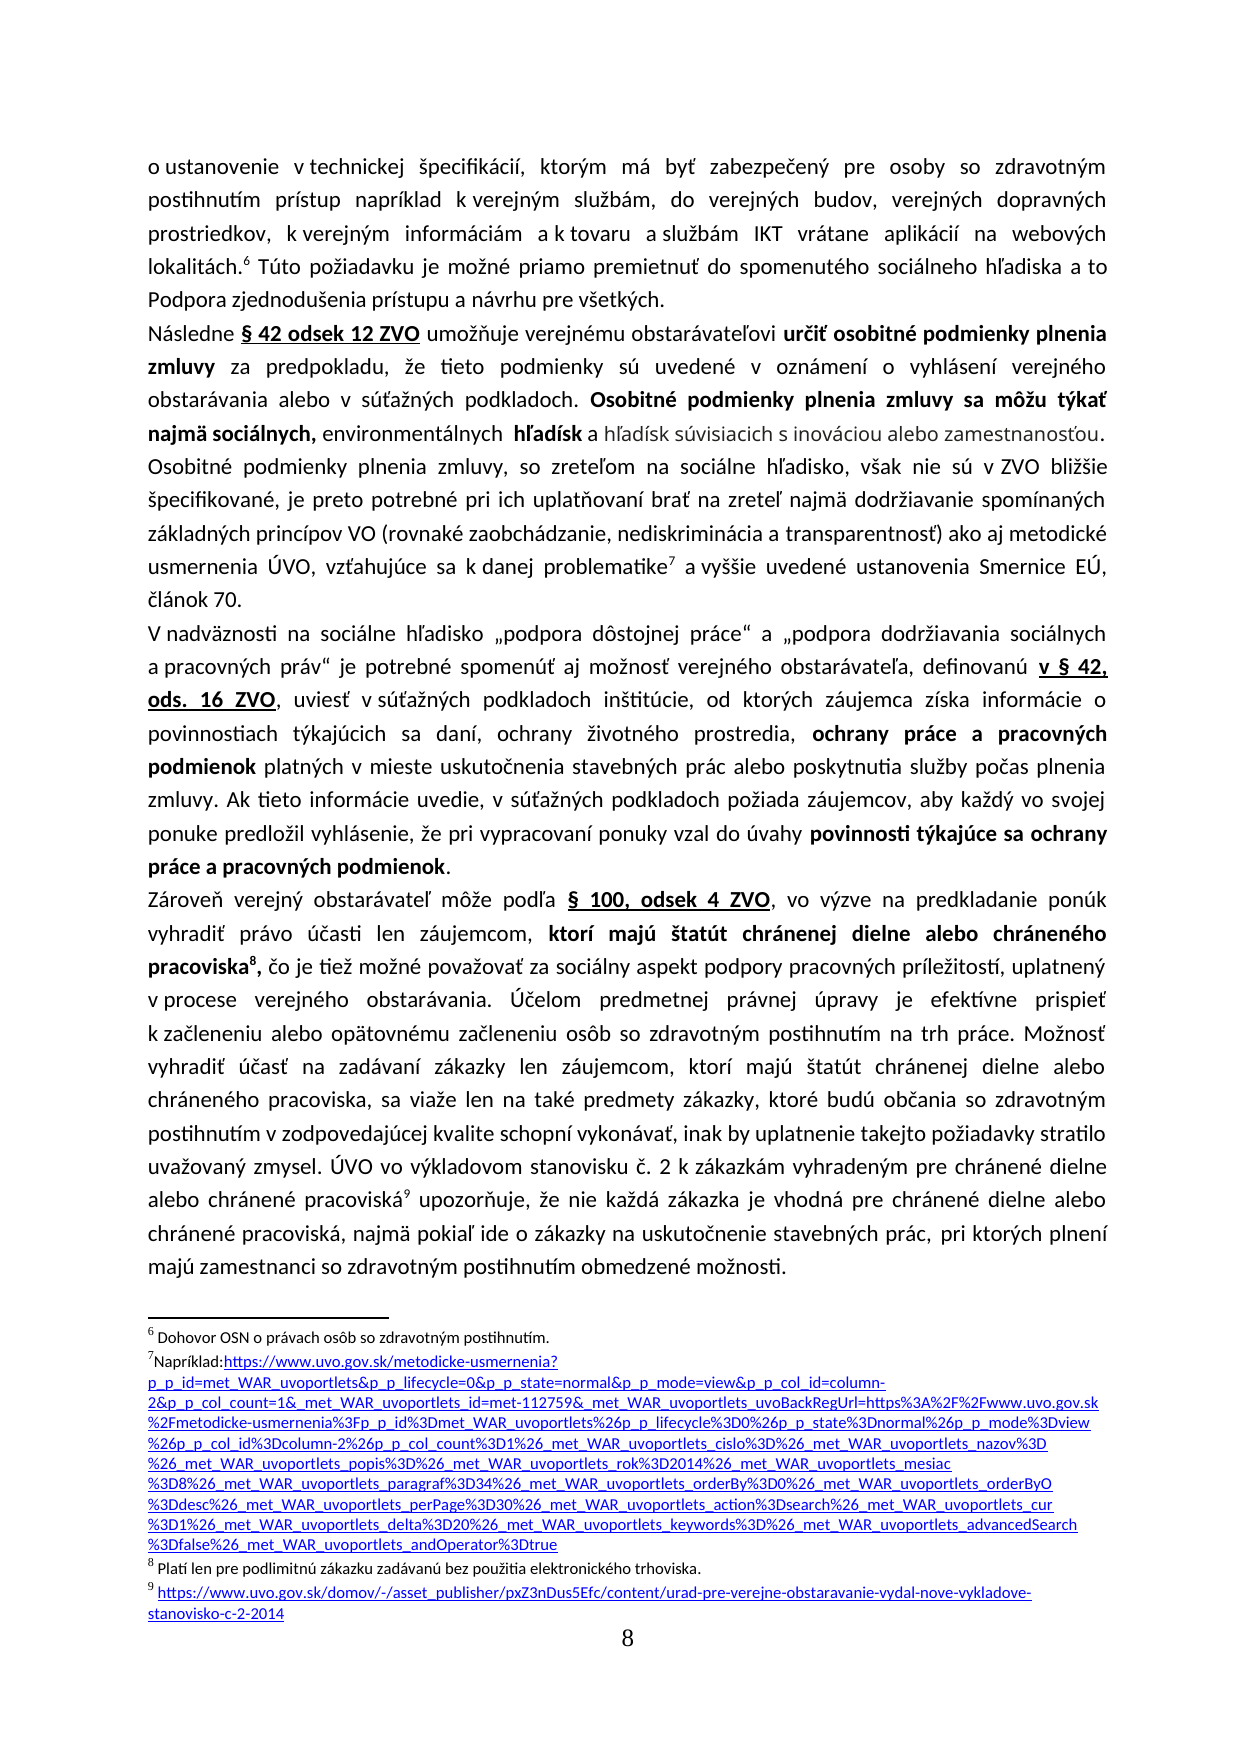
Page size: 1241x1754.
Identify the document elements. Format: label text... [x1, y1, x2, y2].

text Následne § 42 odsek 12 ZVO umožňuje verejnému obstarávateľovi určiť osobitné podmienky plnenia zmluvy za predpokladu, že tieto podmienky sú uvedené v oznámení o vyhlásení verejného obstarávania alebo v súťažných podkladoch. Osobitné podmienky plnenia zmluvy sa môžu týkať najmä sociálnych, environmentálnych hľadísk a hľadísk súvisiacich s inováciou alebo zamestnanosťou. [148, 314, 1107, 448]
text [148, 148, 1107, 314]
text Osobitné podmienky plnenia zmluvy, so zreteľom na sociálne hľadisko, však nie sú v ZVO bližšie špecifikované, je preto potrebné pri ich uplatňovaní brať na zreteľ najmä dodržiavanie spomínaných základných princípov VO (rovnaké zaobchádzanie, nediskriminácia a transparentnosť) ako aj metodické usmernenia ÚVO, vzťahujúce sa k danej problematike a vyššie uvedené ustanovenia Smernice EÚ, článok 70. [148, 448, 1107, 614]
text Zároveň verejný obstarávateľ môže podľa § 100, odsek 4 ZVO, vo výzve na predkladanie ponúk vyhradiť právo účasti len záujemcom, ktorí majú štatút chránenej dielne alebo chráneného pracoviska, čo je tiež možné považovať za sociálny aspekt podpory pracovných príležitostí, uplatnený v procese verejného obstarávania. Účelom predmetnej právnej úpravy je efektívne prispieť k začleneniu alebo opätovnému začleneniu osôb so zdravotným postihnutím na trh práce. Možnosť vyhradiť účasť na zadávaní zákazky len záujemcom, ktorí majú štatút chránenej dielne alebo chráneného pracoviska, sa viaže len na také predmety zákazky, ktoré budú občania so zdravotným postihnutím v zodpovedajúcej kvalite schopní vykonávať, inak by uplatnenie takejto požiadavky stratilo uvažovaný zmysel. ÚVO vo výkladovom stanovisku č. 2 k zákazkám vyhradeným pre chránené dielne alebo chránené pracoviská upozorňuje, že nie každá zákazka je vhodná pre chránené dielne alebo chránené pracoviská, najmä pokiaľ ide o zákazky na uskutočnenie stavebných prác, pri ktorých plnení majú zamestnanci so zdravotným postihnutím obmedzené možnosti. [148, 881, 1107, 1281]
text V nadväznosti na sociálne hľadisko „podpora dôstojnej práce“ a „podpora dodržiavania sociálnych a pracovných práv“ je potrebné spomenúť aj možnosť verejného obstarávateľa, definovanú v § 42, ods. 16 ZVO, uviesť v súťažných podkladoch inštitúcie, od ktorých záujemca získa informácie o povinnostiach týkajúcich sa daní, ochrany životného prostredia, ochrany práce a pracovných podmienok platných v mieste uskutočnenia stavebných prác alebo poskytnutia služby počas plnenia zmluvy. Ak tieto informácie uvedie, v súťažných podkladoch požiada záujemcov, aby každý vo svojej ponuke predložil vyhlásenie, že pri vypracovaní ponuky vzal do úvahy povinnosti týkajúce sa ochrany práce a pracovných podmienok. [148, 614, 1107, 881]
